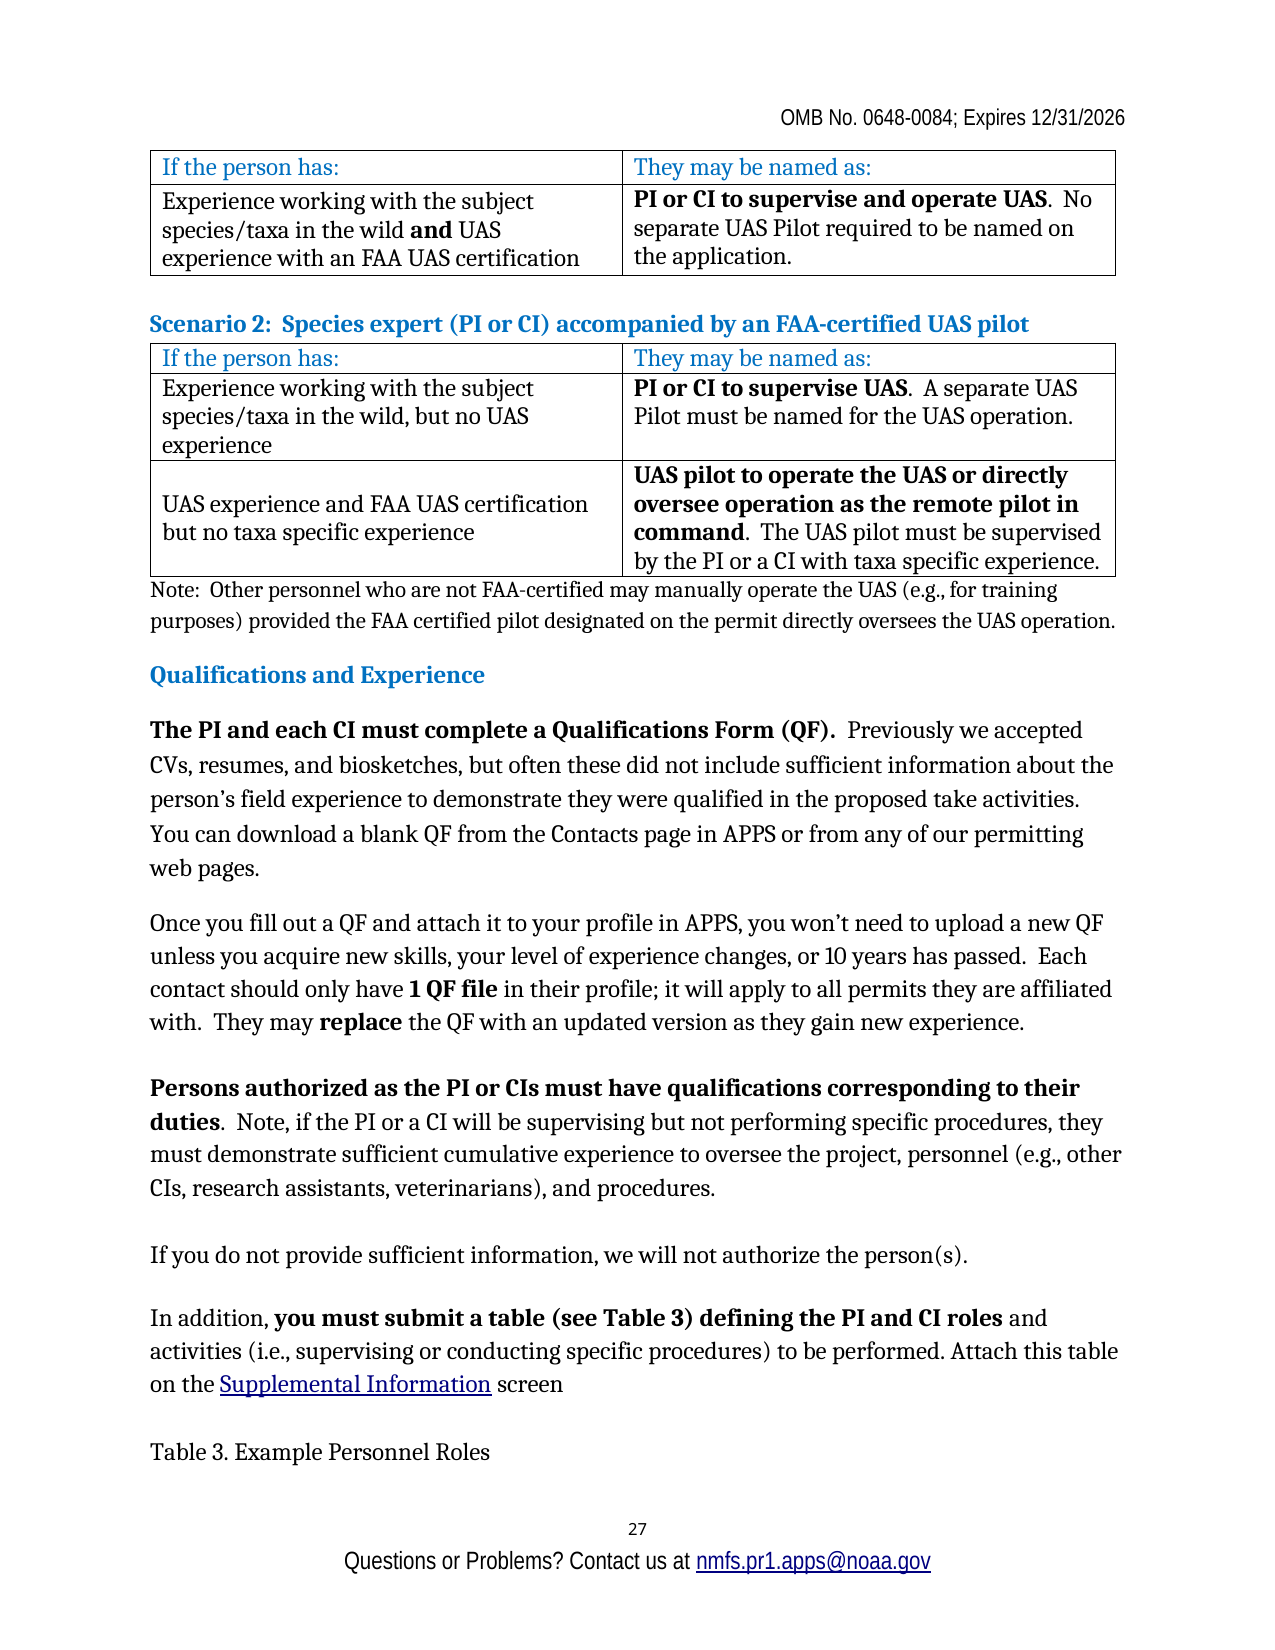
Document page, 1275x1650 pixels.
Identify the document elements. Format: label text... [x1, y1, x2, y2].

table_cell PI or CI to supervise and operate UAS. No separate UAS Pilot required to be named on the application. [623, 185, 1115, 275]
table_cell Experience working with the subject species/taxa in the wild and UAS experience with an FAA UAS certification [151, 185, 622, 275]
text The PI and each CI must complete a Qualifications Form (QF). Previously we accepted CVs, resumes, and biosketches, but often these did not include sufficient information about the person’s field experience to demonstrate they were qualified in the proposed take activities. You can download a blank QF from the Contacts page in APPS or from any of our permitting web pages. [150, 716, 1125, 883]
table_cell UAS pilot to operate the UAS or directly oversee operation as the remote pilot in command. The UAS pilot must be supervised by the PI or a CI with taxa specific experience. [623, 461, 1115, 576]
text Note: Other personnel who are not FAA-certified may manually operate the UAS (e.g., for training purposes) provided the FAA certified pilot designated on the permit directly oversees the UAS operation. [150, 577, 1125, 635]
table_cell PI or CI to supervise UAS. A separate UAS Pilot must be named for the UAS operation. [623, 374, 1115, 460]
table_cell Experience working with the subject species/taxa in the wild, but no UAS experience [151, 374, 622, 460]
text Once you fill out a QF and attach it to your profile in APPS, you won’t need to upload a new QF unless you acquire new skills, your level of experience changes, or 10 years has passed. Each contact should only have 1 QF file in their profile; it will apply to all permits they are affiliated with. They may replace the QF with an updated version as they gain new experience. [150, 909, 1125, 1037]
text Persons authorized as the PI or CIs must have qualifications corresponding to their duties. Note, if the PI or a CI will be supervising but not performing specific procedures, they must demonstrate sufficient cumulative experience to oversee the project, personnel (e.g., other CIs, research assistants, veterinarians), and procedures. [150, 1074, 1125, 1202]
text Scenario 2: Species expert (PI or CI) accompanied by an FAA-certified UAS pilot [150, 309, 1191, 338]
text If you do not provide sufficient information, we will not authorize the person(s). [150, 1241, 1125, 1270]
table_header They may be named as: [623, 151, 1115, 184]
text In addition, you must submit a table (see Table 3) defining the PI and CI roles and activities (i.e., supervising or conducting specific procedures) to be performed. Attach this table on the Supplemental Information screen [150, 1304, 1125, 1399]
table_header They may be named as: [623, 344, 1115, 372]
table_header If the person has: [151, 151, 622, 184]
text Table 3. Example Personnel Roles [150, 1438, 1125, 1466]
text Qualifications and Experience [150, 661, 1125, 689]
table_header If the person has: [151, 344, 622, 372]
table_cell UAS experience and FAA UAS certification but no taxa specific experience [151, 461, 622, 576]
